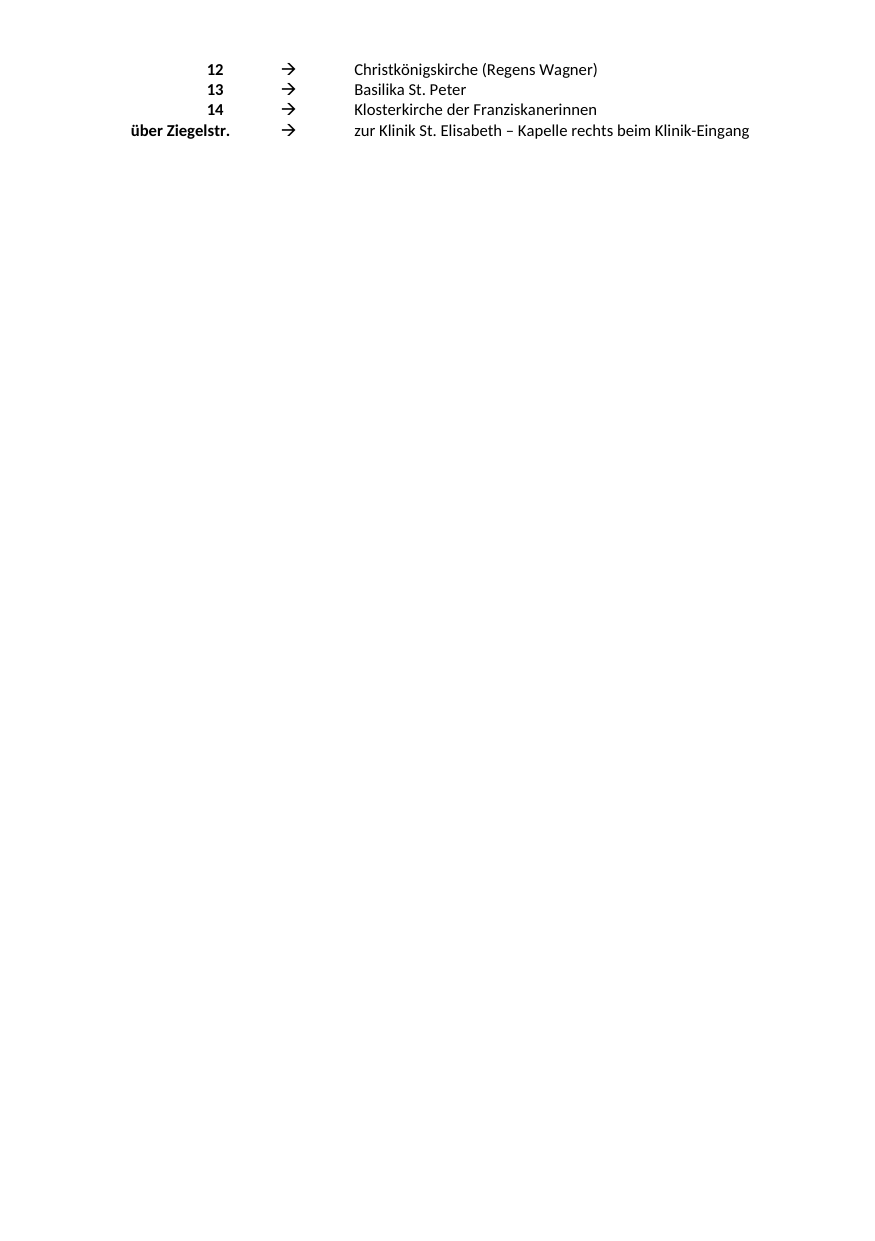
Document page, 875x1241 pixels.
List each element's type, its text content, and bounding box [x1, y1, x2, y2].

text 12 Christkönigskirche (Regens Wagner) [59, 59, 815, 79]
text über Ziegelstr. zur Klinik St. Elisabeth – Kapelle rechts beim Klinik-Eingang [59, 120, 815, 140]
text 13 Basilika St. Peter [59, 79, 815, 100]
text 14 Klosterkirche der Franziskanerinnen [133, 100, 815, 120]
